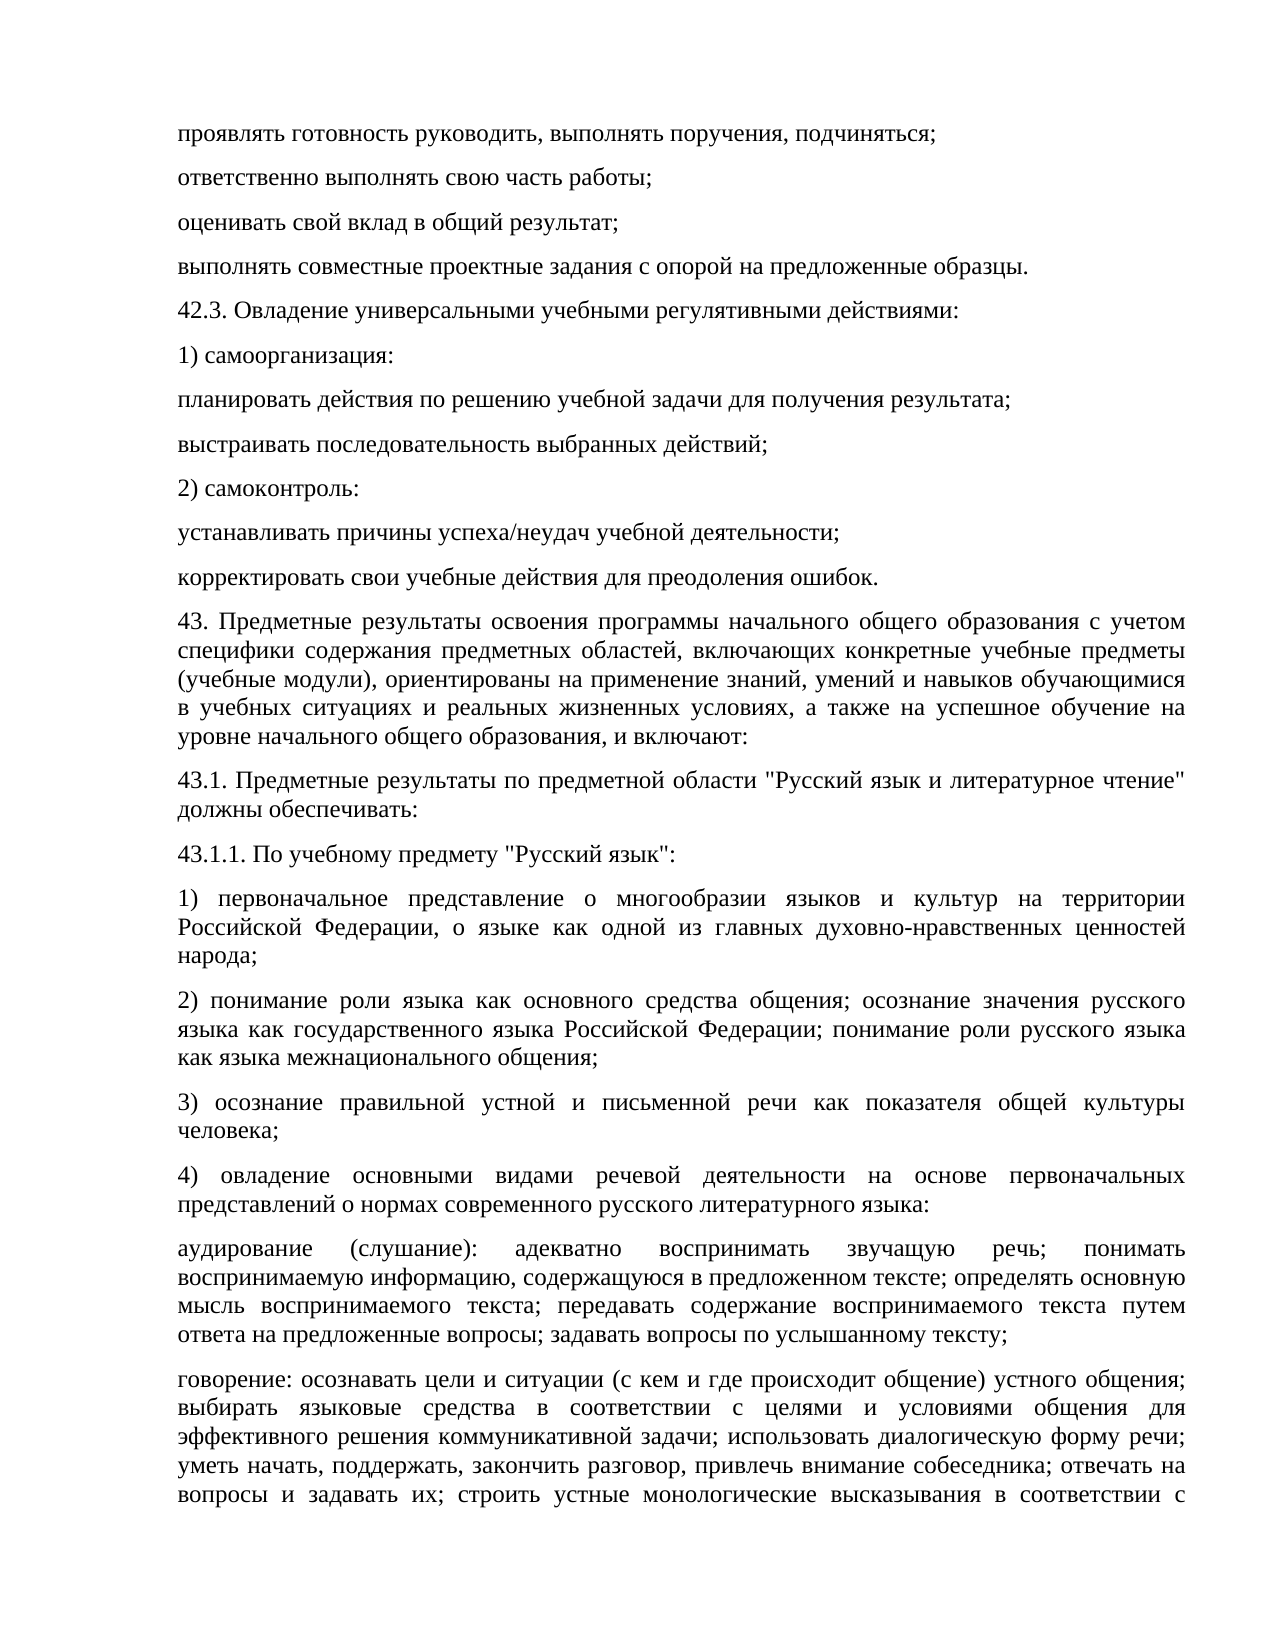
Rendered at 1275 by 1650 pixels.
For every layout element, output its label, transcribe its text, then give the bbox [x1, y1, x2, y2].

text 43.1. Предметные результаты по предметной области "Русский язык и литературное чтение" должны обеспечивать: [177, 766, 1186, 823]
text выполнять совместные проектные задания с опорой на предложенные образцы. [177, 251, 1186, 280]
text аудирование (слушание): адекватно воспринимать звучащую речь; понимать воспринимаемую информацию, содержащуюся в предложенном тексте; определять основную мысль воспринимаемого текста; передавать содержание воспринимаемого текста путем ответа на предложенные вопросы; задавать вопросы по услышанному тексту; [177, 1233, 1186, 1348]
text 3) осознание правильной устной и письменной речи как показателя общей культуры человека; [177, 1087, 1186, 1144]
text ответственно выполнять свою часть работы; [177, 162, 1186, 191]
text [177, 1364, 1186, 1507]
text проявлять готовность руководить, выполнять поручения, подчиняться; [177, 118, 1186, 147]
text 2) понимание роли языка как основного средства общения; осознание значения русского языка как государственного языка Российской Федерации; понимание роли русского языка как языка межнационального общения; [177, 985, 1186, 1071]
text выстраивать последовательность выбранных действий; [177, 429, 1186, 457]
text оценивать свой вклад в общий результат; [177, 207, 1186, 236]
text 42.3. Овладение универсальными учебными регулятивными действиями: [177, 296, 1186, 324]
text корректировать свои учебные действия для преодоления ошибок. [177, 562, 1186, 591]
text 43.1.1. По учебному предмету "Русский язык": [177, 839, 1186, 867]
text 1) самоорганизация: [177, 340, 1186, 369]
text 2) самоконтроль: [177, 473, 1186, 502]
text 1) первоначальное представление о многообразии языков и культур на территории Российской Федерации, о языке как одной из главных духовно-нравственных ценностей народа; [177, 883, 1186, 969]
text планировать действия по решению учебной задачи для получения результата; [177, 384, 1186, 413]
text 4) овладение основными видами речевой деятельности на основе первоначальных представлений о нормах современного русского литературного языка: [177, 1160, 1186, 1217]
text устанавливать причины успеха/неудач учебной деятельности; [177, 517, 1186, 546]
text 43. Предметные результаты освоения программы начального общего образования с учетом специфики содержания предметных областей, включающих конкретные учебные предметы (учебные модули), ориентированы на применение знаний, умений и навыков обучающимися в учебных ситуациях и реальных жизненных условиях, а также на успешное обучение на уровне начального общего образования, и включают: [177, 606, 1186, 750]
